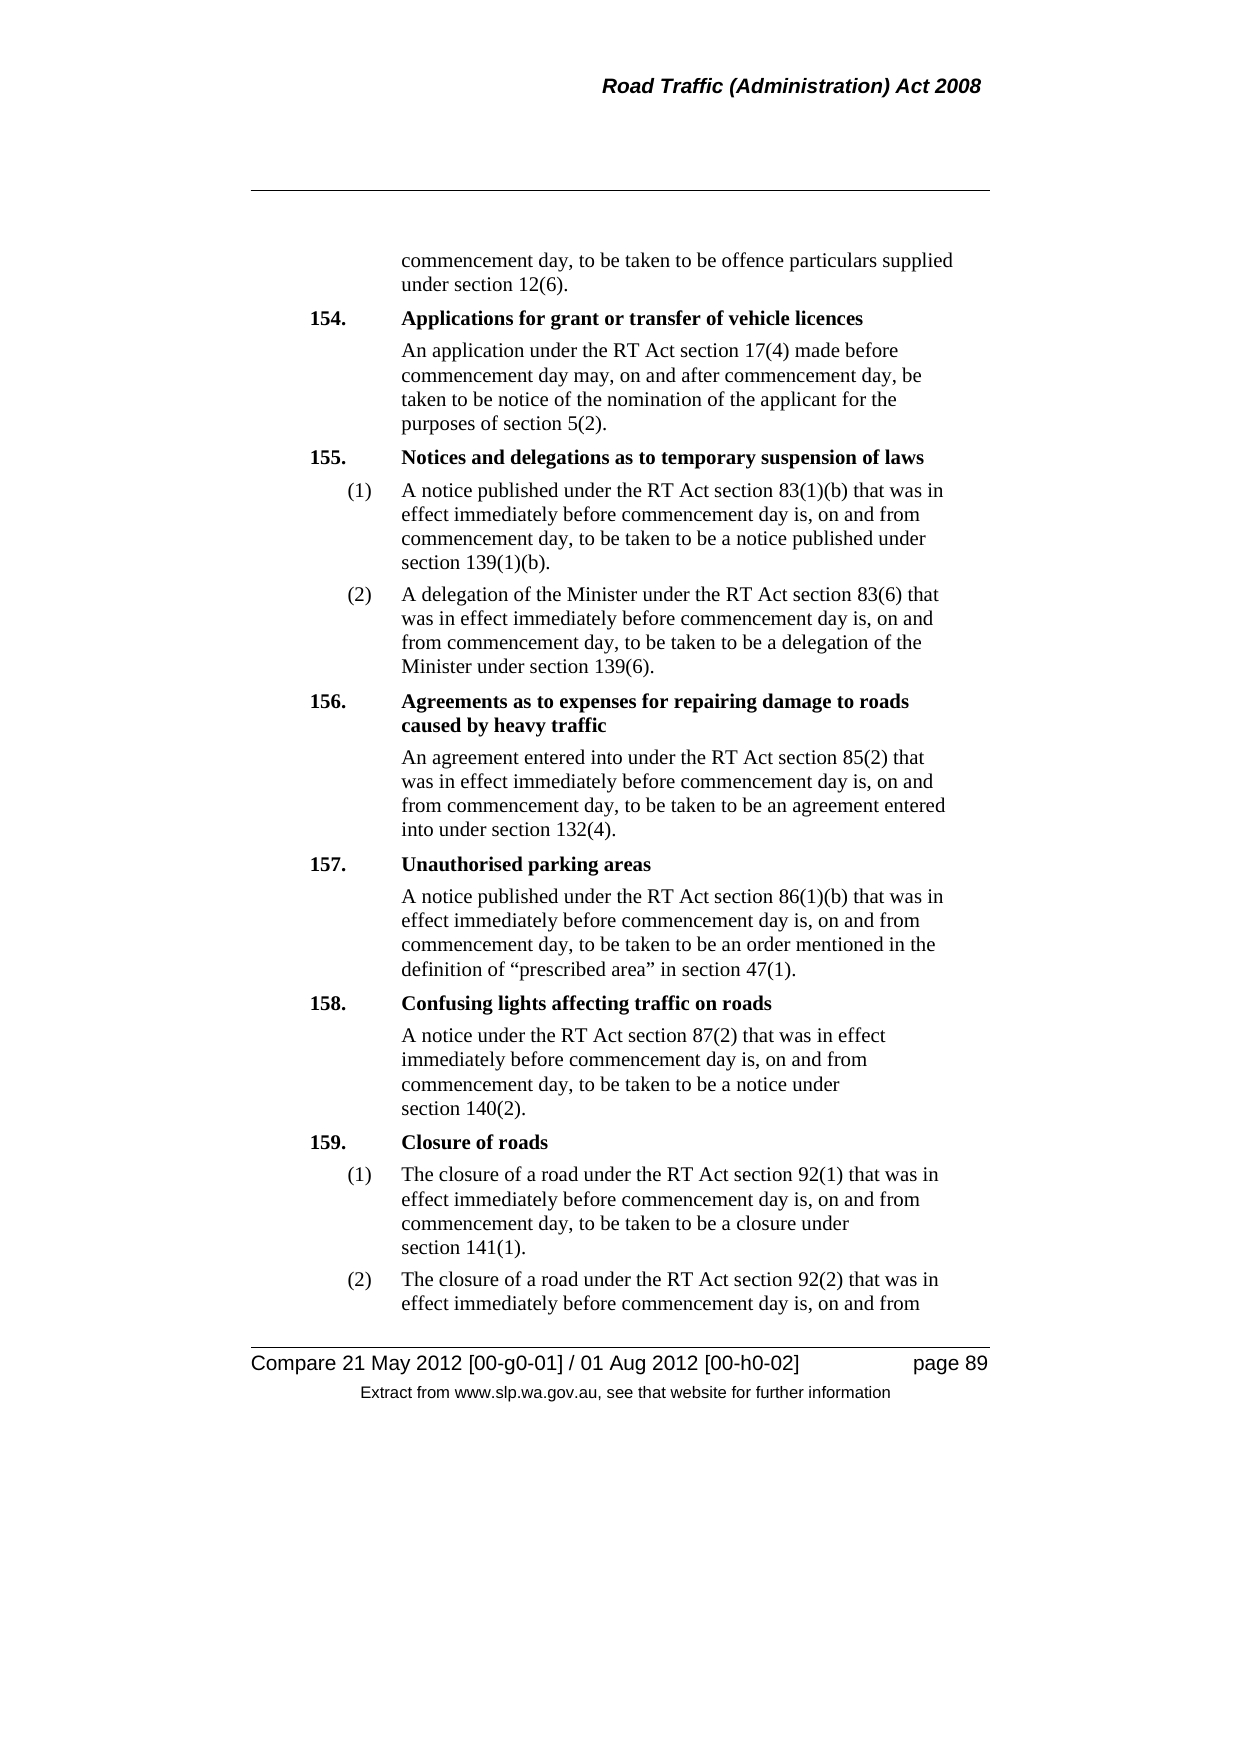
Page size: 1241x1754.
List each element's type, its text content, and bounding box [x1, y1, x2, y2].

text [312, 247, 960, 296]
subtitle 158. Confusing lights affecting traffic on roads [309, 991, 960, 1015]
subtitle 157. Unauthorised parking areas [309, 852, 960, 876]
subtitle 156. Agreements as to expenses for repairing damage to roads caused by heavy traffic [309, 689, 960, 737]
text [312, 1267, 960, 1315]
text A notice published under the RT Act section 86(1)(b) that was in effect immediately before commencement day is, on and from commencement day, to be taken to be an order mentioned in the definition of “prescribed area” in section 47(1). [312, 884, 960, 981]
subtitle 155. Notices and delegations as to temporary suspension of laws [309, 445, 960, 469]
text An agreement entered into under the RT Act section 85(2) that was in effect immediately before commencement day is, on and from commencement day, to be taken to be an agreement entered into under section 132(4). [312, 745, 960, 841]
text (1) A notice published under the RT Act section 83(1)(b) that was in effect immediately before commencement day is, on and from commencement day, to be taken to be a notice published under section 139(1)(b). [312, 477, 960, 574]
subtitle 154. Applications for grant or transfer of vehicle licences [309, 306, 960, 330]
subtitle 159. Closure of roads [309, 1130, 960, 1154]
text A notice under the RT Act section 87(2) that was in effect immediately before commencement day is, on and from commencement day, to be taken to be a notice under section 140(2). [312, 1023, 960, 1119]
text (2) A delegation of the Minister under the RT Act section 83(6) that was in effect immediately before commencement day is, on and from commencement day, to be taken to be a delegation of the Minister under section 139(6). [312, 582, 960, 678]
text An application under the RT Act section 17(4) made before commencement day may, on and after commencement day, be taken to be notice of the nomination of the applicant for the purposes of section 5(2). [312, 338, 960, 435]
text (1) The closure of a road under the RT Act section 92(1) that was in effect immediately before commencement day is, on and from commencement day, to be taken to be a closure under section 141(1). [312, 1162, 960, 1259]
